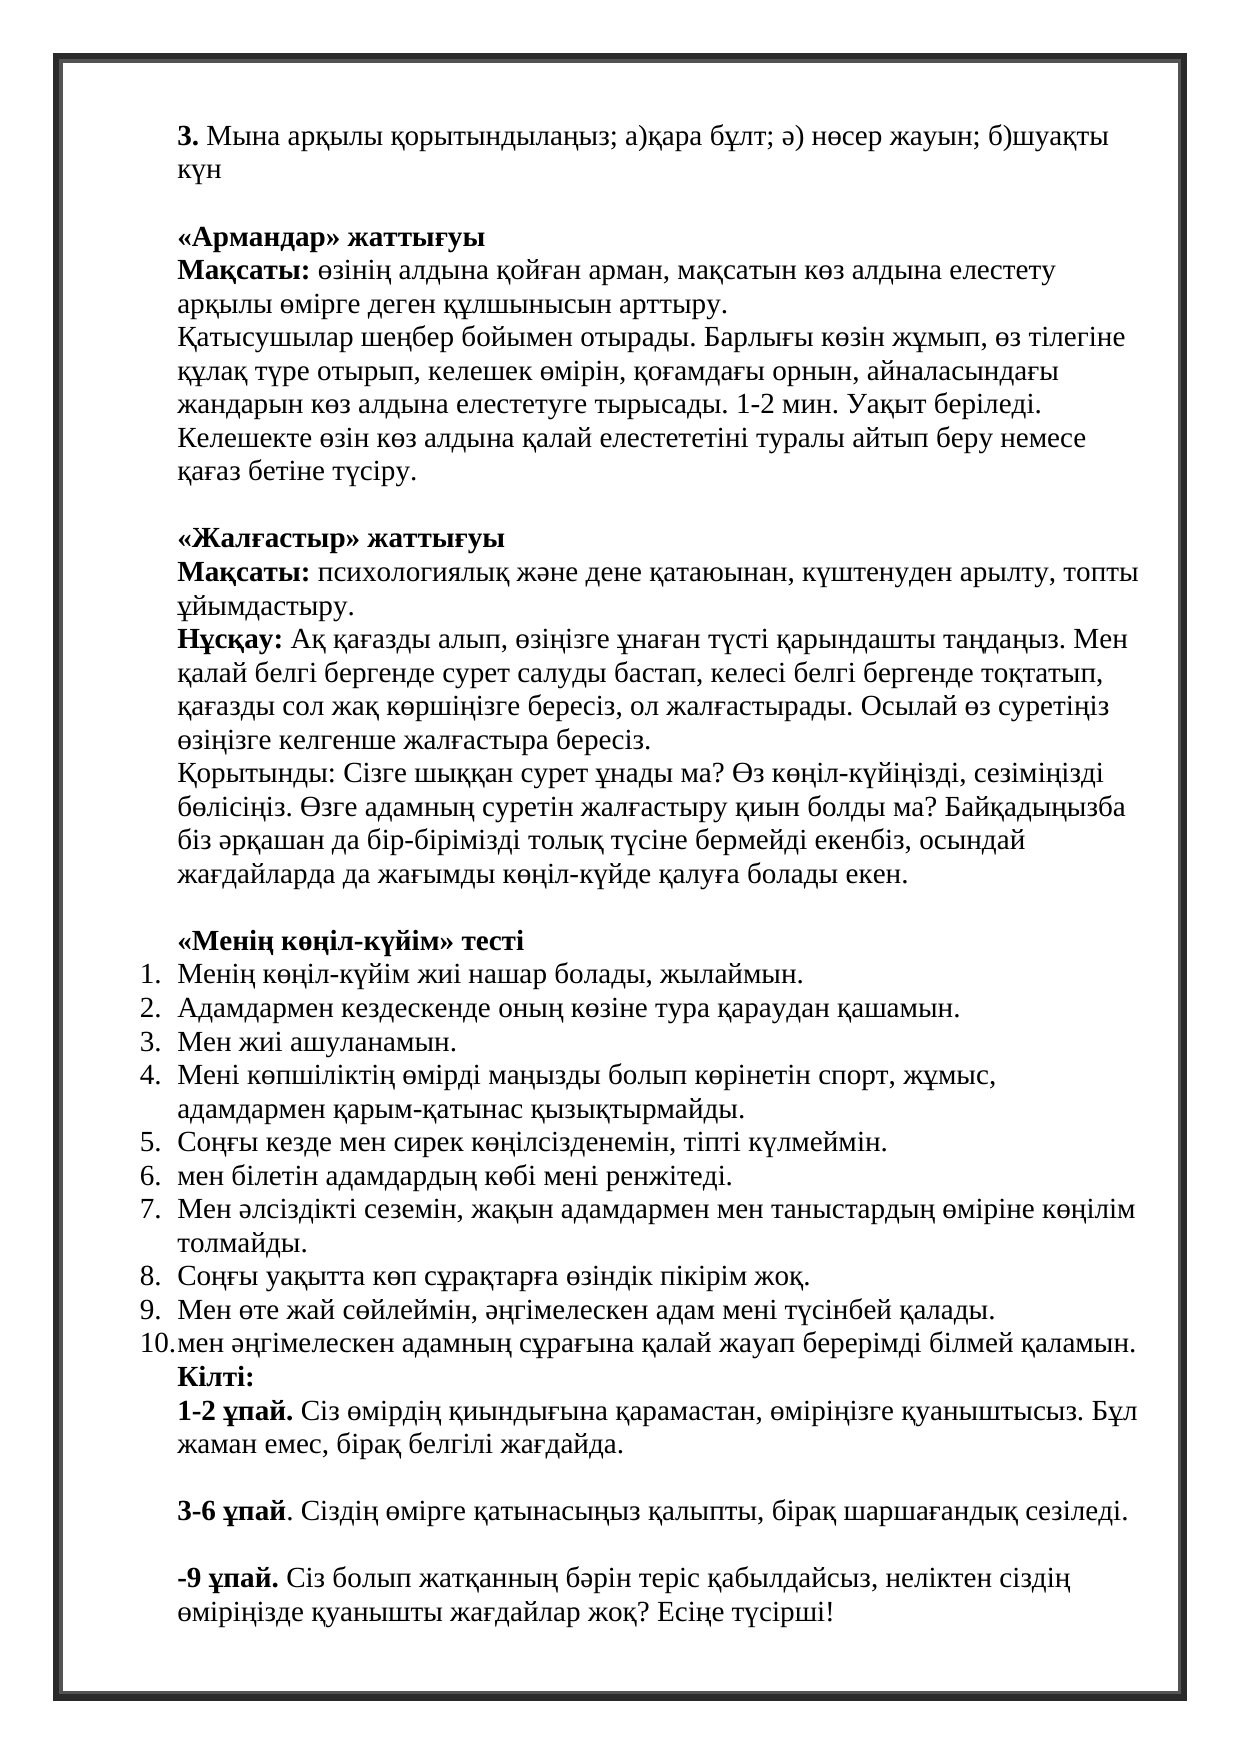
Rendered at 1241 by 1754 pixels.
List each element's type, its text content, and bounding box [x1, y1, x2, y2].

text 3. Мына арқылы қорытындылаңыз; а)қара бұлт; ә) нөсер жауын; б)шуақты күн [177, 118, 1152, 185]
list Мен жиі ашуланамын. [139, 1024, 1152, 1057]
text 1-2 ұпай. Сіз өмірдің қиындығына қарамастан, өміріңізге қуаныштысыз. Бұл жаман емес, бірақ белгілі жағдайда. [177, 1393, 1152, 1460]
text Қорытынды: Сізге шыққан сурет ұнады ма? Өз көңіл-күйіңізді, сезіміңізді бөлісіңіз. Өзге адамның суретін жалғастыру қиын болды ма? Байқадыңызба біз әрқашан да бір-бірімізді толық түсіне бермейді екенбіз, осындай жағдайларда да жағымды көңіл-күйде қалуға болады екен. [177, 755, 1152, 889]
list Мені көпшіліктің өмірді маңызды болып көрінетін спорт, жұмыс, адамдармен қарым-қатынас қызықтырмайды. [139, 1057, 1152, 1124]
text Мақсаты: өзінің алдына қойған арман, мақсатын көз алдына елестету арқылы өмірге деген құлшынысын арттыру. [177, 252, 1152, 319]
list Соңғы уақытта көп сұрақтарға өзіндік пікірім жоқ. [139, 1258, 1152, 1292]
text «Жалғастыр» жаттығуы [177, 521, 1152, 554]
text Нұсқау: Ақ қағазды алып, өзіңізге ұнаған түсті қарындашты таңдаңыз. Мен қалай белгі бергенде сурет салуды бастап, келесі белгі бергенде тоқтатып, қағазды сол жақ көршіңізге бересіз, ол жалғастырады. Осылай өз суретіңіз өзіңізге келгенше жалғастыра бересіз. [177, 621, 1152, 755]
list Соңғы кезде мен сирек көңілсізденемін, тіпті күлмеймін. [139, 1124, 1152, 1158]
list мен білетін адамдардың көбі мені ренжітеді. [139, 1158, 1152, 1191]
text 3-6 ұпай. Сіздің өмірге қатынасыңыз қалыпты, бірақ шаршағандық сезіледі. [177, 1493, 1152, 1527]
list Адамдармен кездескенде оның көзіне тура қараудан қашамын. [139, 990, 1152, 1024]
text «Армандар» жаттығуы [177, 219, 1152, 252]
list Мен әлсіздікті сеземін, жақын адамдармен мен таныстардың өміріне көңілім толмайды. [139, 1191, 1152, 1258]
list мен әңгімелескен адамның сұрағына қалай жауап берерімді білмей қаламын. [139, 1326, 1152, 1359]
text Мақсаты: психологиялық және дене қатаюынан, күштенуден арылту, топты ұйымдастыру. [177, 554, 1152, 621]
text Қатысушылар шеңбер бойымен отырады. Барлығы көзін жұмып, өз тілегіне құлақ түре отырып, келешек өмірін, қоғамдағы орнын, айналасындағы жандарын көз алдына елестетуге тырысады. 1-2 мин. Уақыт беріледі. Келешекте өзін көз алдына қалай елестететіні туралы айтып беру немесе қағаз бетіне түсіру. [177, 319, 1152, 487]
list Менің көңіл-күйім жиі нашар болады, жылаймын. [139, 957, 1152, 990]
text Кілті: [177, 1359, 1152, 1393]
text -9 ұпай. Сіз болып жатқанның бәрін теріс қабылдайсыз, неліктен сіздің өміріңізде қуанышты жағдайлар жоқ? Есіңе түсірші! [177, 1560, 1152, 1627]
list Мен өте жай сөйлеймін, әңгімелескен адам мені түсінбей қалады. [139, 1292, 1152, 1326]
text «Менің көңіл-күйім» тесті [177, 923, 1152, 957]
